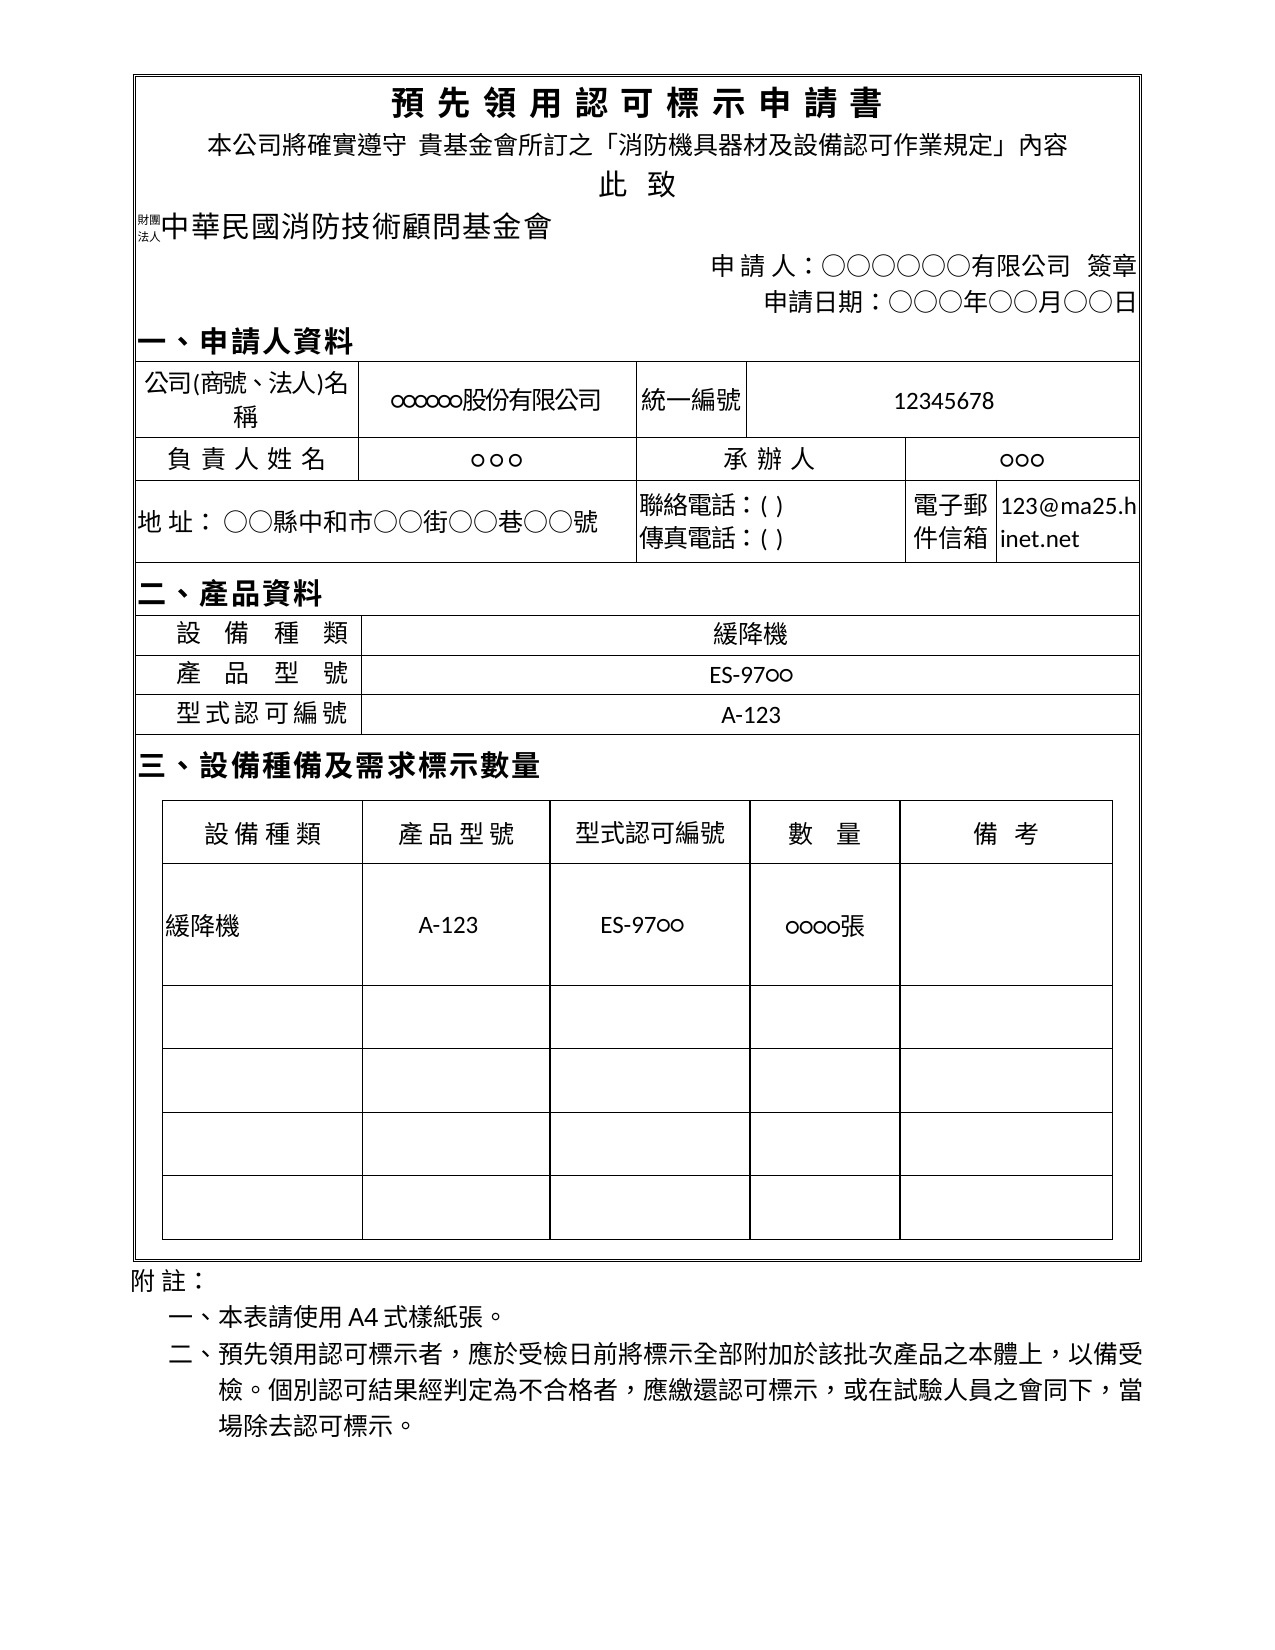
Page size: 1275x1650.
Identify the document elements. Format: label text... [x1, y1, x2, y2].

table_cell 123@ma25.hinet.net [997, 481, 1139, 562]
table_cell 公司(商號、法人)名稱 [136, 362, 358, 437]
table_cell 12345678 [747, 362, 1139, 437]
table_cell 聯絡電話：( ) 傳真電話：( ) [637, 481, 905, 562]
table_cell 產品型號 [173, 656, 361, 694]
table_cell 統一編號 [637, 362, 746, 437]
table_cell [136, 616, 173, 655]
table_cell [136, 695, 173, 734]
table_cell 電子郵件信箱 [906, 481, 996, 562]
table_cell 負責人姓名 [136, 438, 358, 479]
table_cell 地 址： ○○縣中和市○○街○○巷○○號 [136, 481, 636, 562]
table_cell ES-97○○ [362, 656, 1139, 694]
table_cell ○ ○ ○ [906, 438, 1139, 479]
table_cell 設備種類 [173, 616, 361, 655]
table_cell 三、設備種備及需求標示數量 [136, 735, 1139, 1258]
text 附 註： [118, 1262, 1157, 1298]
table_cell 二、產品資料 [136, 563, 1139, 615]
table_cell 型式認可編號 [173, 695, 361, 734]
text 一、本表請使用A4式樣紙張。 [118, 1298, 1157, 1334]
table_cell [136, 656, 173, 694]
table_cell 緩降機 [362, 616, 1139, 655]
table_cell 承 辦 人 [637, 438, 905, 479]
table_cell A-123 [362, 695, 1139, 734]
table_cell ○ ○ ○ [359, 438, 636, 479]
text 二、預先領用認可標示者，應於受檢日前將標示全部附加於該批次產品之本體上，以備受檢。個別認可結果經判定為不合格者，應繳還認可標示，或在試驗人員之會同下，當場除去認可標示。 [168, 1334, 1157, 1443]
table_header 預先領用認可標示申請書 本公司將確實遵守 貴基金會所訂之「消防機具器材及設備認可作業規定」內容 此 致 中華民國消防技術顧問基金會 申 請 人：○○○○○○有限公司 簽章 申請日期：○○○年○○月○○日 一、申請人資料 [136, 77, 1139, 361]
table_cell ○○○○○○股份有限公司 [359, 362, 636, 437]
